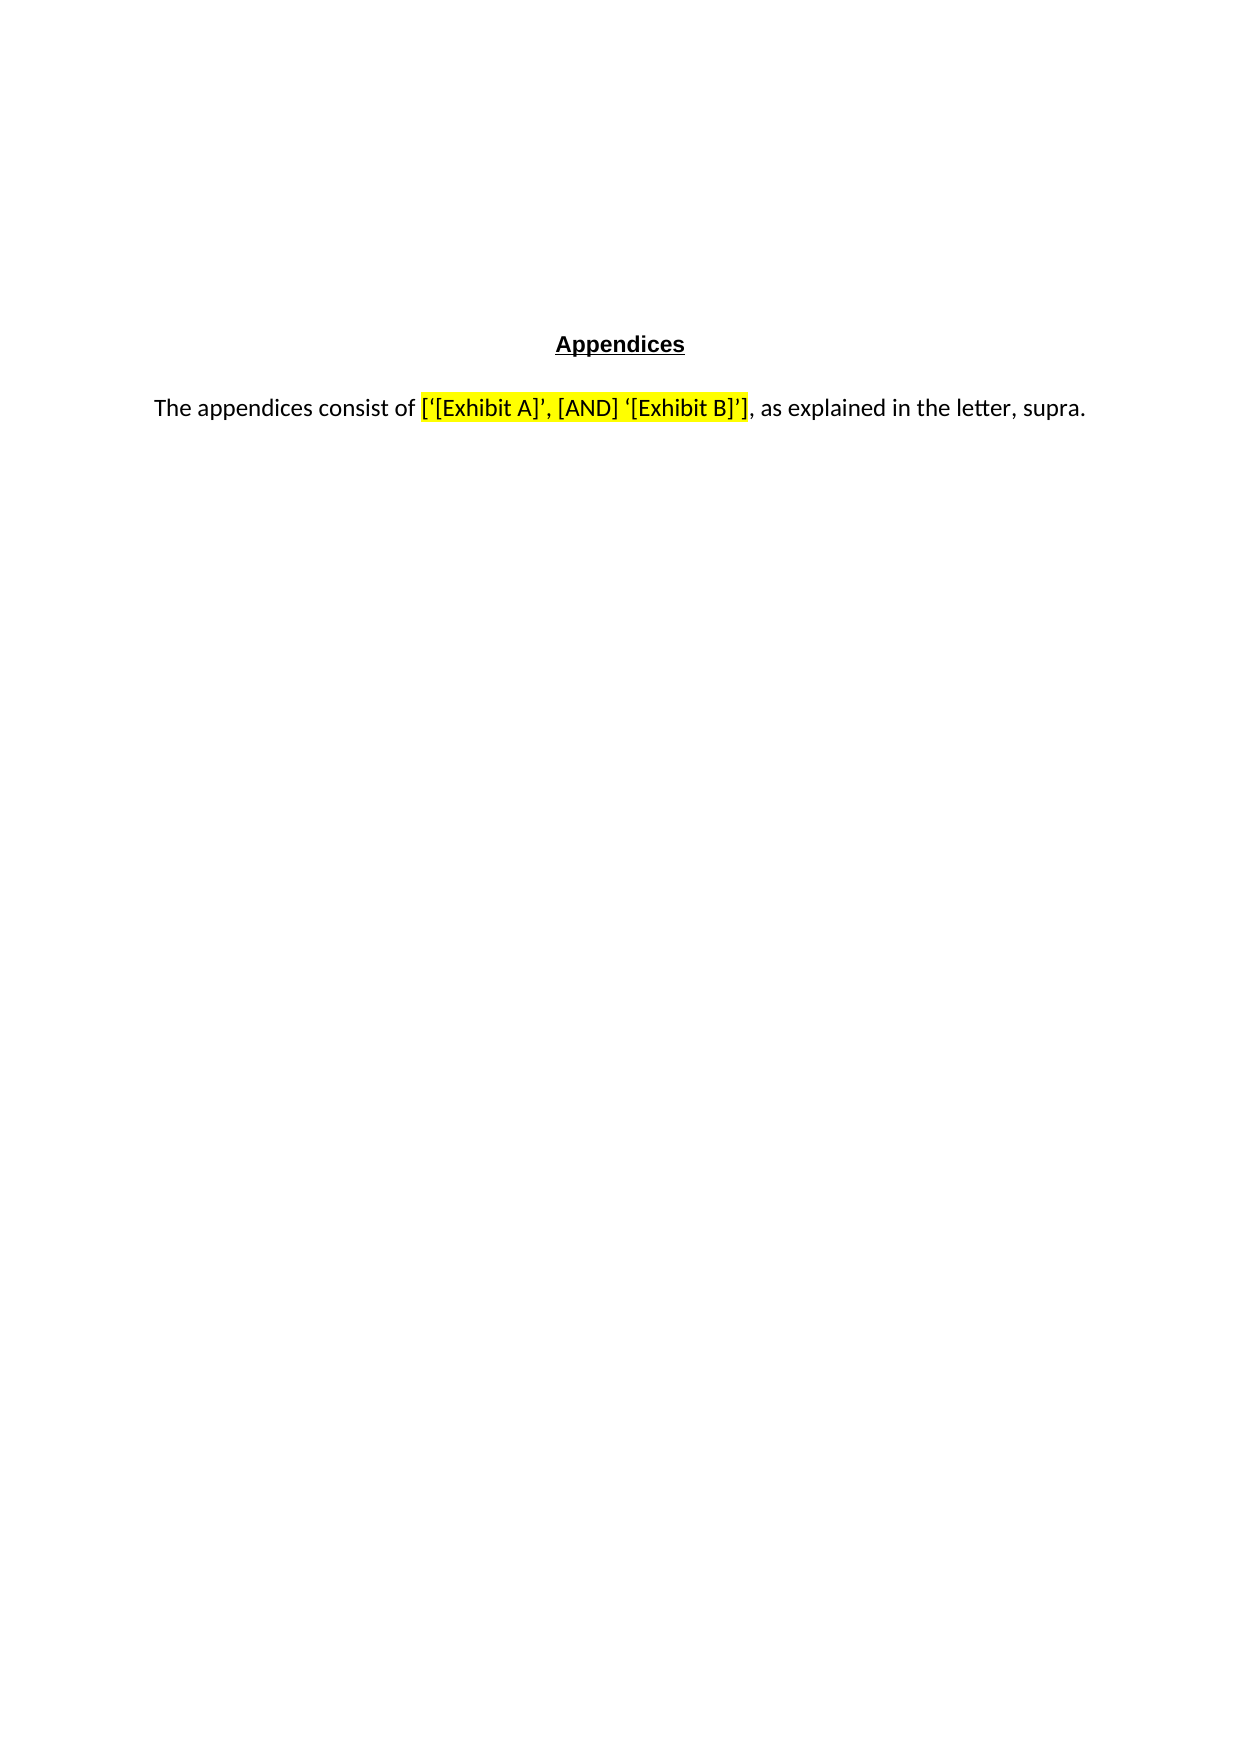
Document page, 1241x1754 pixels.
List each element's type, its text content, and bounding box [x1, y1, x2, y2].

text Appendices [150, 331, 1090, 358]
text The appendices consist of [‘[Exhibit A]’, [AND] ‘[Exhibit B]’], as explained in the letter, supra. [748, 392, 1090, 422]
text The appendices consist of [‘[Exhibit A]’, [AND] ‘[Exhibit B]’], as explained in the letter, supra. [150, 392, 421, 422]
